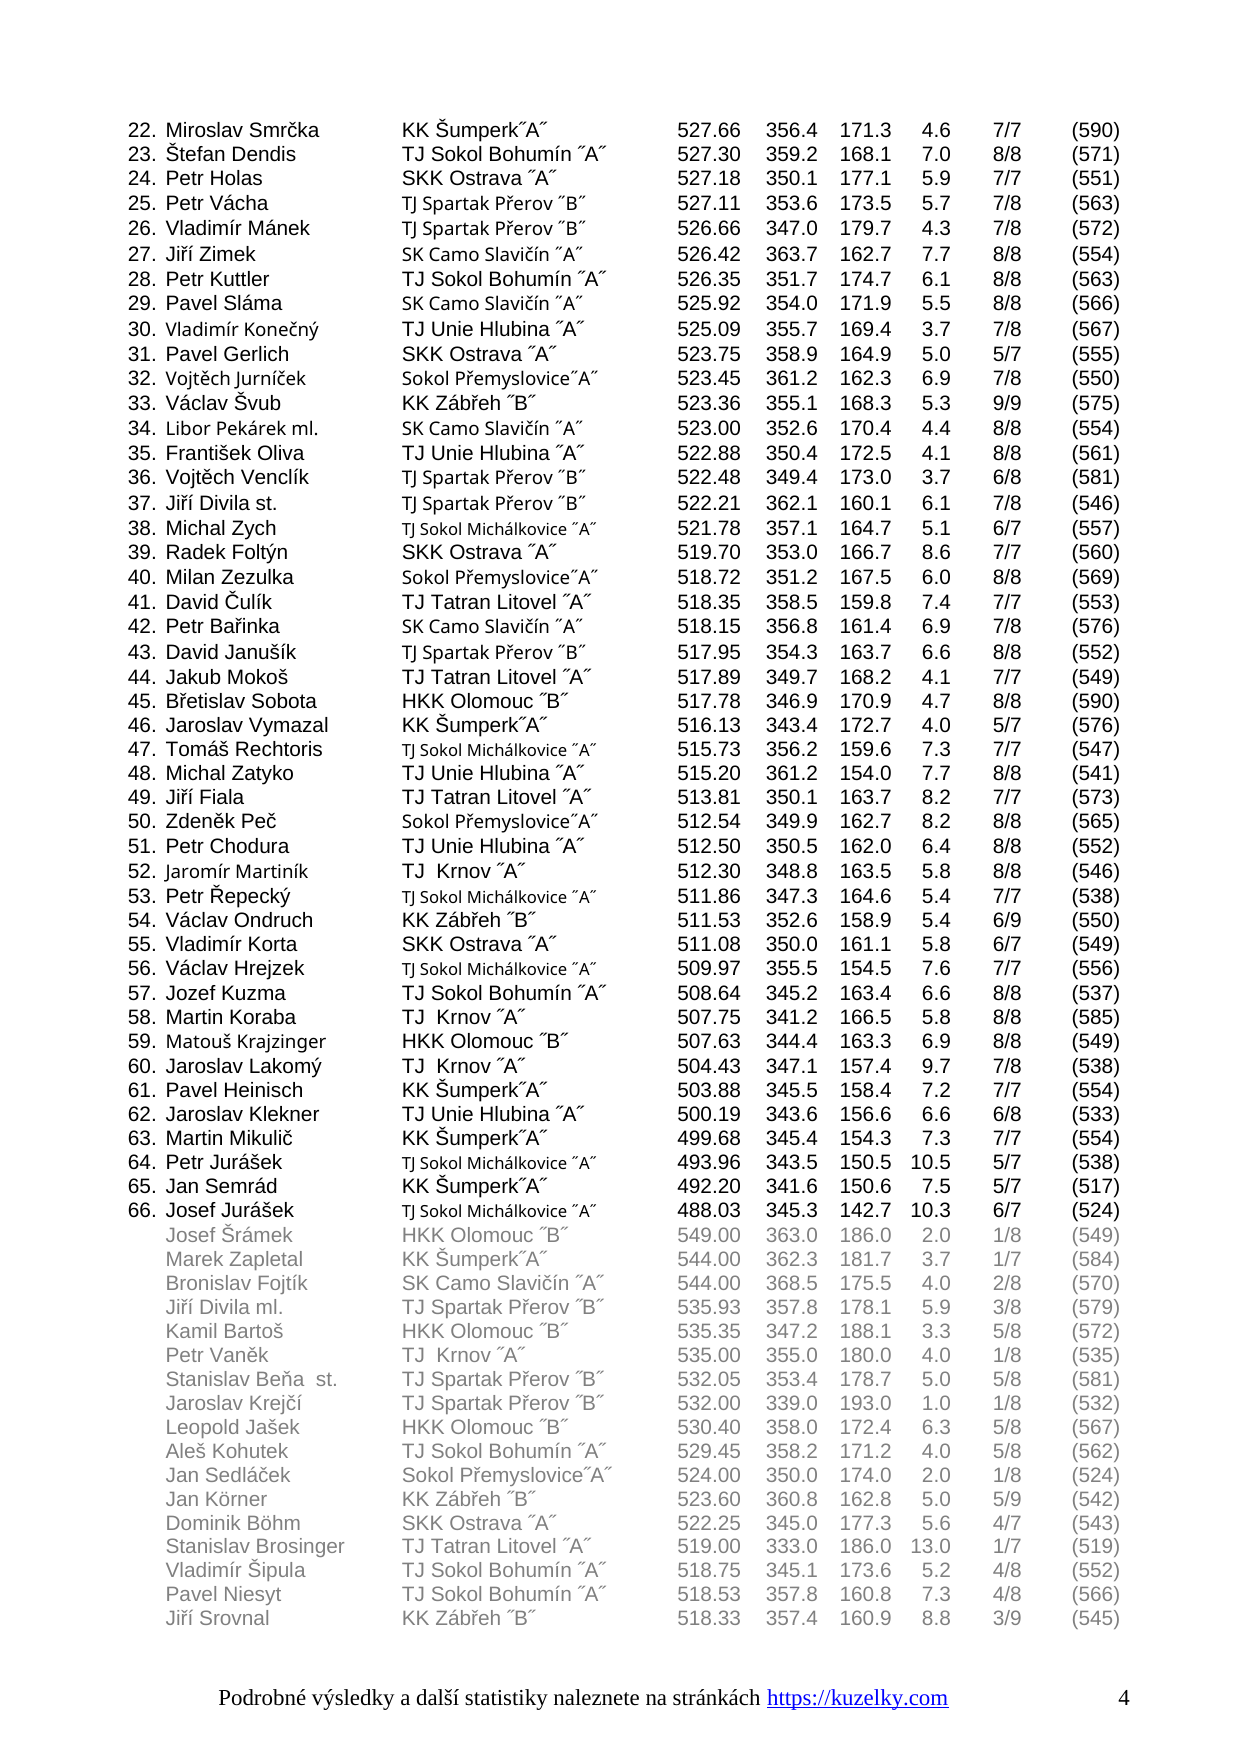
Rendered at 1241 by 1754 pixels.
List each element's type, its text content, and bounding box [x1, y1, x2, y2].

text 42. Petr Bařinka SK Camo Slavičín ˝A˝ 518.15 356.8 161.4 6.9 7/8 (576) [106, 613, 1134, 639]
text 29. Pavel Sláma SK Camo Slavičín ˝A˝ 525.92 354.0 171.9 5.5 8/8 (566) [106, 291, 1134, 316]
text Vladimír Šipula TJ Sokol Bohumín ˝A˝ 518.75 345.1 173.6 5.2 4/8 (552) [106, 1558, 1134, 1582]
text 66. Josef Jurášek TJ Sokol Michálkovice ˝A˝ 488.03 345.3 142.7 10.3 6/7 (524) [106, 1198, 1134, 1223]
text 57. Jozef Kuzma TJ Sokol Bohumín ˝A˝ 508.64 345.2 163.4 6.6 8/8 (537) [106, 981, 1134, 1004]
text 41. David Čulík TJ Tatran Litovel ˝A˝ 518.35 358.5 159.8 7.4 7/7 (553) [106, 589, 1134, 613]
text 46. Jaroslav Vymazal KK Šumperk˝A˝ 516.13 343.4 172.7 4.0 5/7 (576) [106, 712, 1134, 736]
text 43. David Janušík TJ Spartak Přerov ˝B˝ 517.95 354.3 163.7 6.6 8/8 (552) [106, 639, 1134, 664]
text 52. Jaromír Martiník TJ Krnov ˝A˝ 512.30 348.8 163.5 5.8 8/8 (546) [106, 858, 1134, 884]
text 48. Michal Zatyko TJ Unie Hlubina ˝A˝ 515.20 361.2 154.0 7.7 8/8 (541) [106, 761, 1134, 785]
text 24. Petr Holas SKK Ostrava ˝A˝ 527.18 350.1 177.1 5.9 7/7 (551) [106, 166, 1134, 190]
text 53. Petr Řepecký TJ Sokol Michálkovice ˝A˝ 511.86 347.3 164.6 5.4 7/7 (538) [106, 884, 1134, 908]
text Petr Vaněk TJ Krnov ˝A˝ 535.00 355.0 180.0 4.0 1/8 (535) [106, 1343, 1134, 1367]
text 63. Martin Mikulič KK Šumperk˝A˝ 499.68 345.4 154.3 7.3 7/7 (554) [106, 1126, 1134, 1150]
text 30. Vladimír Konečný TJ Unie Hlubina ˝A˝ 525.09 355.7 169.4 3.7 7/8 (567) [106, 316, 1134, 342]
text 62. Jaroslav Klekner TJ Unie Hlubina ˝A˝ 500.19 343.6 156.6 6.6 6/8 (533) [106, 1102, 1134, 1126]
text Pavel Niesyt TJ Sokol Bohumín ˝A˝ 518.53 357.8 160.8 7.3 4/8 (566) [106, 1582, 1134, 1606]
text Stanislav Beňa st. TJ Spartak Přerov ˝B˝ 532.05 353.4 178.7 5.0 5/8 (581) [106, 1367, 1134, 1391]
text 47. Tomáš Rechtoris TJ Sokol Michálkovice ˝A˝ 515.73 356.2 159.6 7.3 7/7 (547) [106, 736, 1134, 761]
text 58. Martin Koraba TJ Krnov ˝A˝ 507.75 341.2 166.5 5.8 8/8 (585) [106, 1004, 1134, 1028]
text 45. Břetislav Sobota HKK Olomouc ˝B˝ 517.78 346.9 170.9 4.7 8/8 (590) [106, 688, 1134, 712]
text Jiří Divila ml. TJ Spartak Přerov ˝B˝ 535.93 357.8 178.1 5.9 3/8 (579) [106, 1295, 1134, 1319]
text Aleš Kohutek TJ Sokol Bohumín ˝A˝ 529.45 358.2 171.2 4.0 5/8 (562) [106, 1438, 1134, 1462]
text 36. Vojtěch Venclík TJ Spartak Přerov ˝B˝ 522.48 349.4 173.0 3.7 6/8 (581) [106, 464, 1134, 490]
text Marek Zapletal KK Šumperk˝A˝ 544.00 362.3 181.7 3.7 1/7 (584) [106, 1247, 1134, 1271]
text 33. Václav Švub KK Zábřeh ˝B˝ 523.36 355.1 168.3 5.3 9/9 (575) [106, 391, 1134, 415]
text 44. Jakub Mokoš TJ Tatran Litovel ˝A˝ 517.89 349.7 168.2 4.1 7/7 (549) [106, 664, 1134, 688]
text Jiří Srovnal KK Zábřeh ˝B˝ 518.33 357.4 160.9 8.8 3/9 (545) [106, 1606, 1134, 1630]
text 23. Štefan Dendis TJ Sokol Bohumín ˝A˝ 527.30 359.2 168.1 7.0 8/8 (571) [106, 142, 1134, 166]
text 55. Vladimír Korta SKK Ostrava ˝A˝ 511.08 350.0 161.1 5.8 6/7 (549) [106, 932, 1134, 956]
text Jan Sedláček Sokol Přemyslovice˝A˝ 524.00 350.0 174.0 2.0 1/8 (524) [106, 1462, 1134, 1486]
text Kamil Bartoš HKK Olomouc ˝B˝ 535.35 347.2 188.1 3.3 5/8 (572) [106, 1319, 1134, 1343]
text 64. Petr Jurášek TJ Sokol Michálkovice ˝A˝ 493.96 343.5 150.5 10.5 5/7 (538) [106, 1150, 1134, 1174]
text Jaroslav Krejčí TJ Spartak Přerov ˝B˝ 532.00 339.0 193.0 1.0 1/8 (532) [106, 1391, 1134, 1414]
text 60. Jaroslav Lakomý TJ Krnov ˝A˝ 504.43 347.1 157.4 9.7 7/8 (538) [106, 1054, 1134, 1078]
text 26. Vladimír Mánek TJ Spartak Přerov ˝B˝ 526.66 347.0 179.7 4.3 7/8 (572) [106, 216, 1134, 241]
text 32. Vojtěch Jurníček Sokol Přemyslovice˝A˝ 523.45 361.2 162.3 6.9 7/8 (550) [106, 366, 1134, 391]
text 38. Michal Zych TJ Sokol Michálkovice ˝A˝ 521.78 357.1 164.7 5.1 6/7 (557) [106, 516, 1134, 540]
text 28. Petr Kuttler TJ Sokol Bohumín ˝A˝ 526.35 351.7 174.7 6.1 8/8 (563) [106, 267, 1134, 291]
text Jan Körner KK Zábřeh ˝B˝ 523.60 360.8 162.8 5.0 5/9 (542) [106, 1486, 1134, 1510]
text 56. Václav Hrejzek TJ Sokol Michálkovice ˝A˝ 509.97 355.5 154.5 7.6 7/7 (556) [106, 956, 1134, 981]
text 65. Jan Semrád KK Šumperk˝A˝ 492.20 341.6 150.6 7.5 5/7 (517) [106, 1174, 1134, 1198]
text Josef Šrámek HKK Olomouc ˝B˝ 549.00 363.0 186.0 2.0 1/8 (549) [106, 1223, 1134, 1247]
text 51. Petr Chodura TJ Unie Hlubina ˝A˝ 512.50 350.5 162.0 6.4 8/8 (552) [106, 834, 1134, 858]
text 54. Václav Ondruch KK Zábřeh ˝B˝ 511.53 352.6 158.9 5.4 6/9 (550) [106, 908, 1134, 932]
text 39. Radek Foltýn SKK Ostrava ˝A˝ 519.70 353.0 166.7 8.6 7/7 (560) [106, 540, 1134, 564]
text Bronislav Fojtík SK Camo Slavičín ˝A˝ 544.00 368.5 175.5 4.0 2/8 (570) [106, 1271, 1134, 1295]
text Stanislav Brosinger TJ Tatran Litovel ˝A˝ 519.00 333.0 186.0 13.0 1/7 (519) [106, 1534, 1134, 1558]
text 31. Pavel Gerlich SKK Ostrava ˝A˝ 523.75 358.9 164.9 5.0 5/7 (555) [106, 342, 1134, 366]
text 49. Jiří Fiala TJ Tatran Litovel ˝A˝ 513.81 350.1 163.7 8.2 7/7 (573) [106, 785, 1134, 809]
text 27. Jiří Zimek SK Camo Slavičín ˝A˝ 526.42 363.7 162.7 7.7 8/8 (554) [106, 241, 1134, 267]
text 59. Matouš Krajzinger HKK Olomouc ˝B˝ 507.63 344.4 163.3 6.9 8/8 (549) [106, 1028, 1134, 1054]
text 22. Miroslav Smrčka KK Šumperk˝A˝ 527.66 356.4 171.3 4.6 7/7 (590) [106, 118, 1134, 142]
text 61. Pavel Heinisch KK Šumperk˝A˝ 503.88 345.5 158.4 7.2 7/7 (554) [106, 1078, 1134, 1102]
text 50. Zdeněk Peč Sokol Přemyslovice˝A˝ 512.54 349.9 162.7 8.2 8/8 (565) [106, 809, 1134, 834]
text Dominik Böhm SKK Ostrava ˝A˝ 522.25 345.0 177.3 5.6 4/7 (543) [106, 1510, 1134, 1534]
text Leopold Jašek HKK Olomouc ˝B˝ 530.40 358.0 172.4 6.3 5/8 (567) [106, 1414, 1134, 1438]
text 37. Jiří Divila st. TJ Spartak Přerov ˝B˝ 522.21 362.1 160.1 6.1 7/8 (546) [106, 490, 1134, 516]
text 35. František Oliva TJ Unie Hlubina ˝A˝ 522.88 350.4 172.5 4.1 8/8 (561) [106, 441, 1134, 464]
text 25. Petr Vácha TJ Spartak Přerov ˝B˝ 527.11 353.6 173.5 5.7 7/8 (563) [106, 190, 1134, 216]
text 40. Milan Zezulka Sokol Přemyslovice˝A˝ 518.72 351.2 167.5 6.0 8/8 (569) [106, 564, 1134, 589]
text 34. Libor Pekárek ml. SK Camo Slavičín ˝A˝ 523.00 352.6 170.4 4.4 8/8 (554) [106, 415, 1134, 441]
